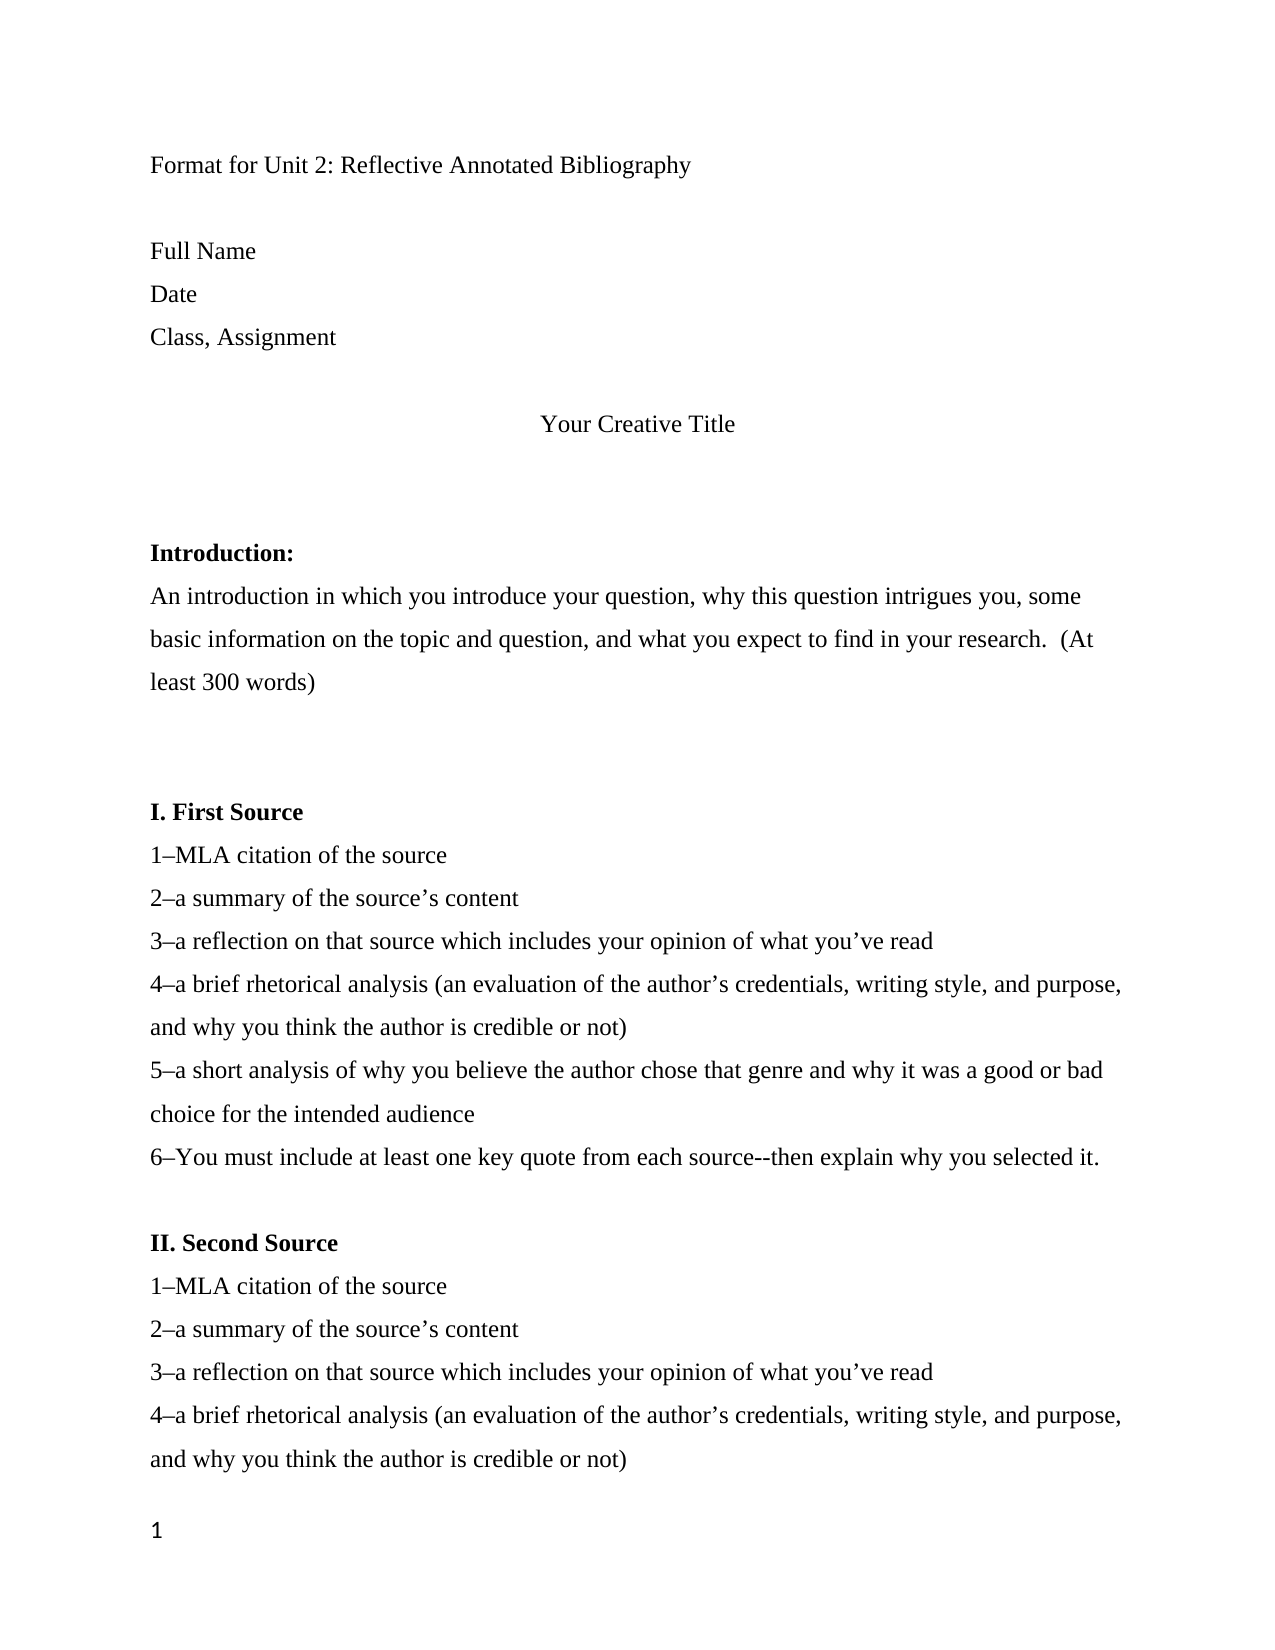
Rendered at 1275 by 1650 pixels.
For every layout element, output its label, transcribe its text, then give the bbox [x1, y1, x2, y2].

text 3–a reflection on that source which includes your opinion of what you’ve read [150, 1357, 1125, 1386]
text 6–You must include at least one key quote from each source--then explain why you selected it. [150, 1142, 1125, 1171]
text 2–a summary of the source’s content [150, 883, 1125, 912]
text 1–MLA citation of the source [150, 840, 1125, 869]
text An introduction in which you introduce your question, why this question intrigues you, some basic information on the topic and question, and what you expect to find in your research. (At least 300 words) [150, 581, 1125, 696]
text 5–a short analysis of why you believe the author chose that genre and why it was a good or bad choice for the intended audience [150, 1056, 1125, 1127]
text Full Name [150, 236, 1125, 265]
text Date [150, 279, 1125, 308]
text I. First Source [150, 797, 1125, 826]
text Your Creative Title [150, 409, 1125, 437]
text 1–MLA citation of the source [150, 1271, 1125, 1300]
text Introduction: [150, 538, 1125, 567]
text II. Second Source [150, 1228, 1125, 1257]
text Class, Assignment [150, 322, 1125, 351]
text 2–a summary of the source’s content [150, 1314, 1125, 1343]
text Format for Unit 2: Reflective Annotated Bibliography [150, 150, 1125, 179]
text 3–a reflection on that source which includes your opinion of what you’ve read [150, 926, 1125, 955]
